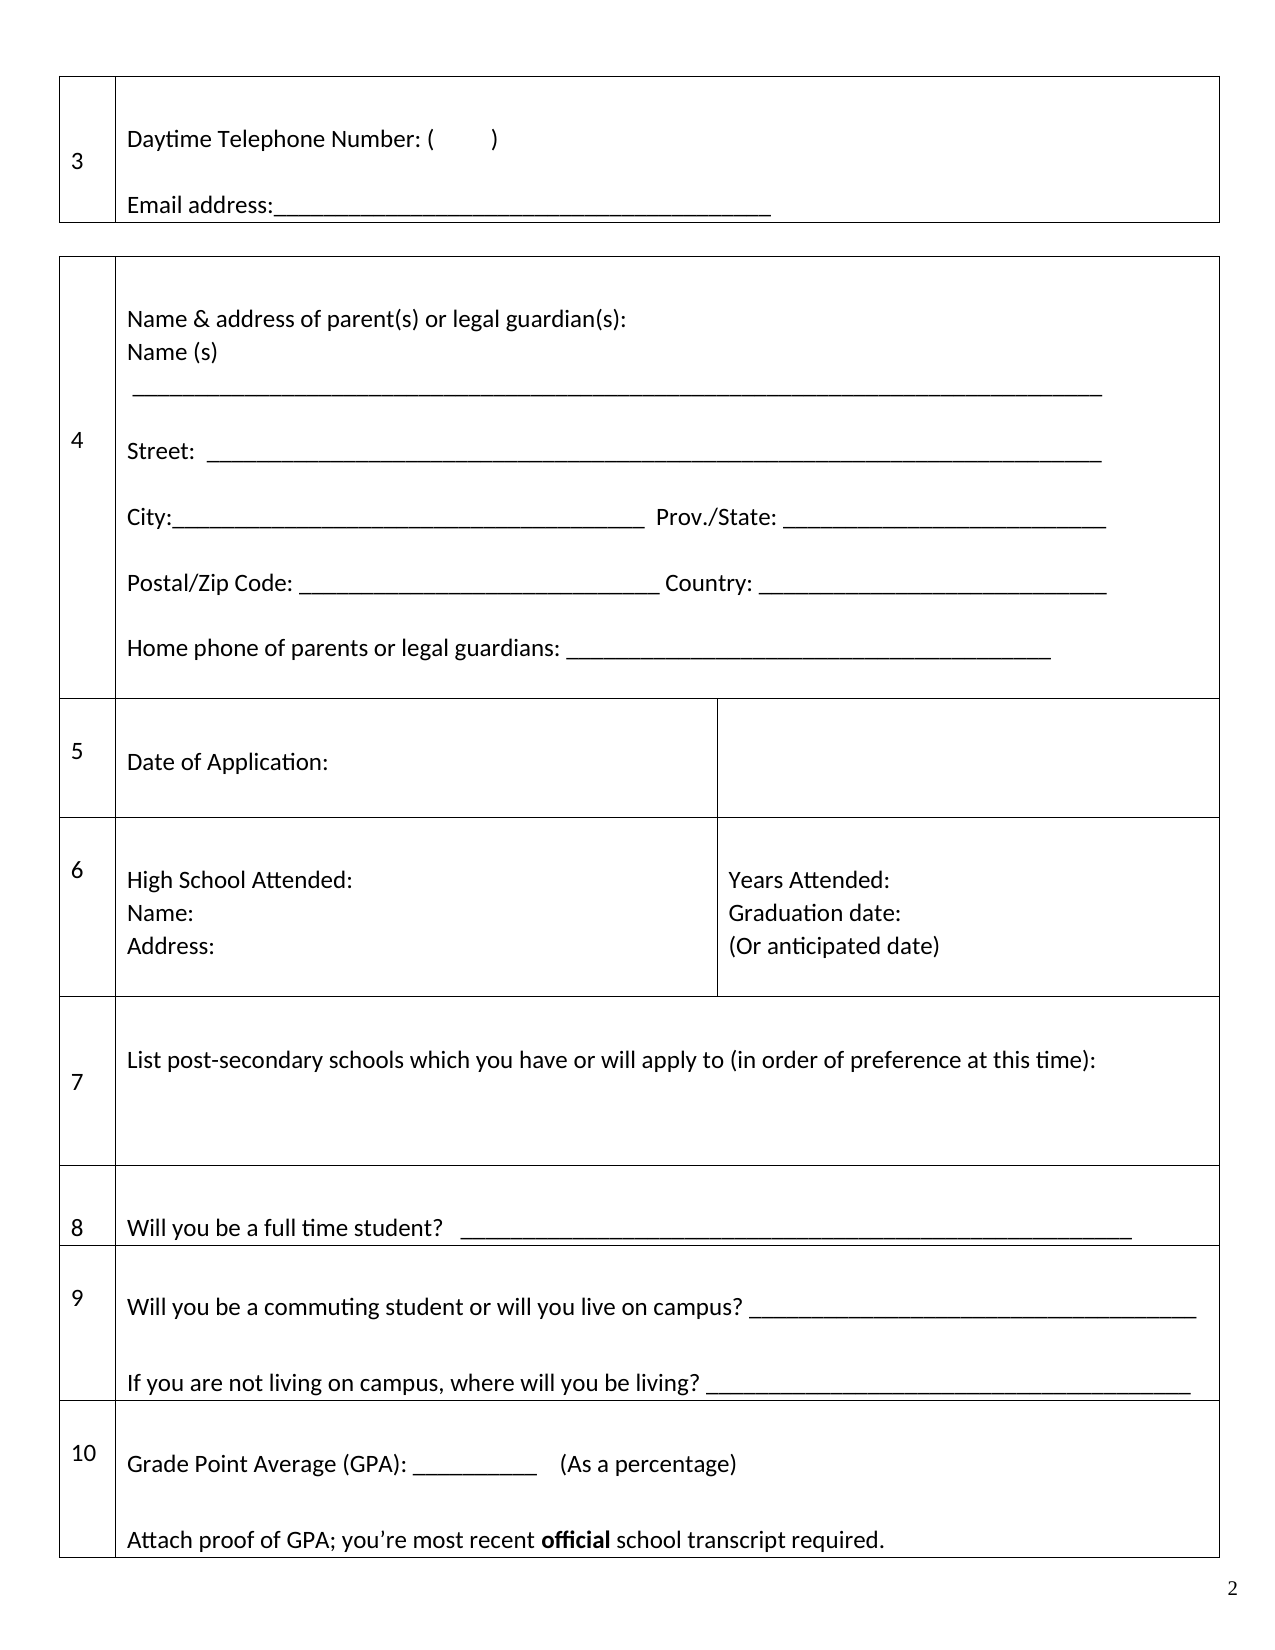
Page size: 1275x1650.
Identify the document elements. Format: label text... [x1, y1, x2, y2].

table_cell 3 [60, 77, 115, 222]
table_cell 5 [60, 699, 115, 817]
table_cell Years Attended: Graduation date: (Or anticipated date) [718, 818, 1219, 996]
table_cell High School Attended: Name: Address: [116, 818, 717, 996]
table_cell 7 [60, 997, 115, 1165]
table_cell Will you be a commuting student or will you live on campus? ____________________________________ If you are not living on campus, where will you be living? _______________________________________ [116, 1246, 1219, 1400]
table_cell Grade Point Average (GPA): __________ (As a percentage) Attach proof of GPA; you’re most recent official school transcript required. [116, 1401, 1219, 1557]
table_header 4 [60, 257, 115, 698]
table_cell Will you be a full time student? ______________________________________________________ [116, 1166, 1219, 1245]
table_cell [718, 699, 1219, 817]
table_cell Daytime Telephone Number: ( ) Email address:________________________________________ [116, 77, 1219, 222]
table_cell 9 [60, 1246, 115, 1400]
table_header Name & address of parent(s) or legal guardian(s): Name (s) ______________________________________________________________________________ Street: ________________________________________________________________________ City:______________________________________ Prov./State: __________________________ Postal/Zip Code: _____________________________ Country: ____________________________ Home phone of parents or legal guardians: _______________________________________ [116, 257, 1219, 698]
table_cell 6 [60, 818, 115, 996]
table_cell List post-secondary schools which you have or will apply to (in order of preference at this time): [116, 997, 1219, 1165]
table_cell 8 [60, 1166, 115, 1245]
table_cell 10 [60, 1401, 115, 1557]
table_cell Date of Application: [116, 699, 717, 817]
